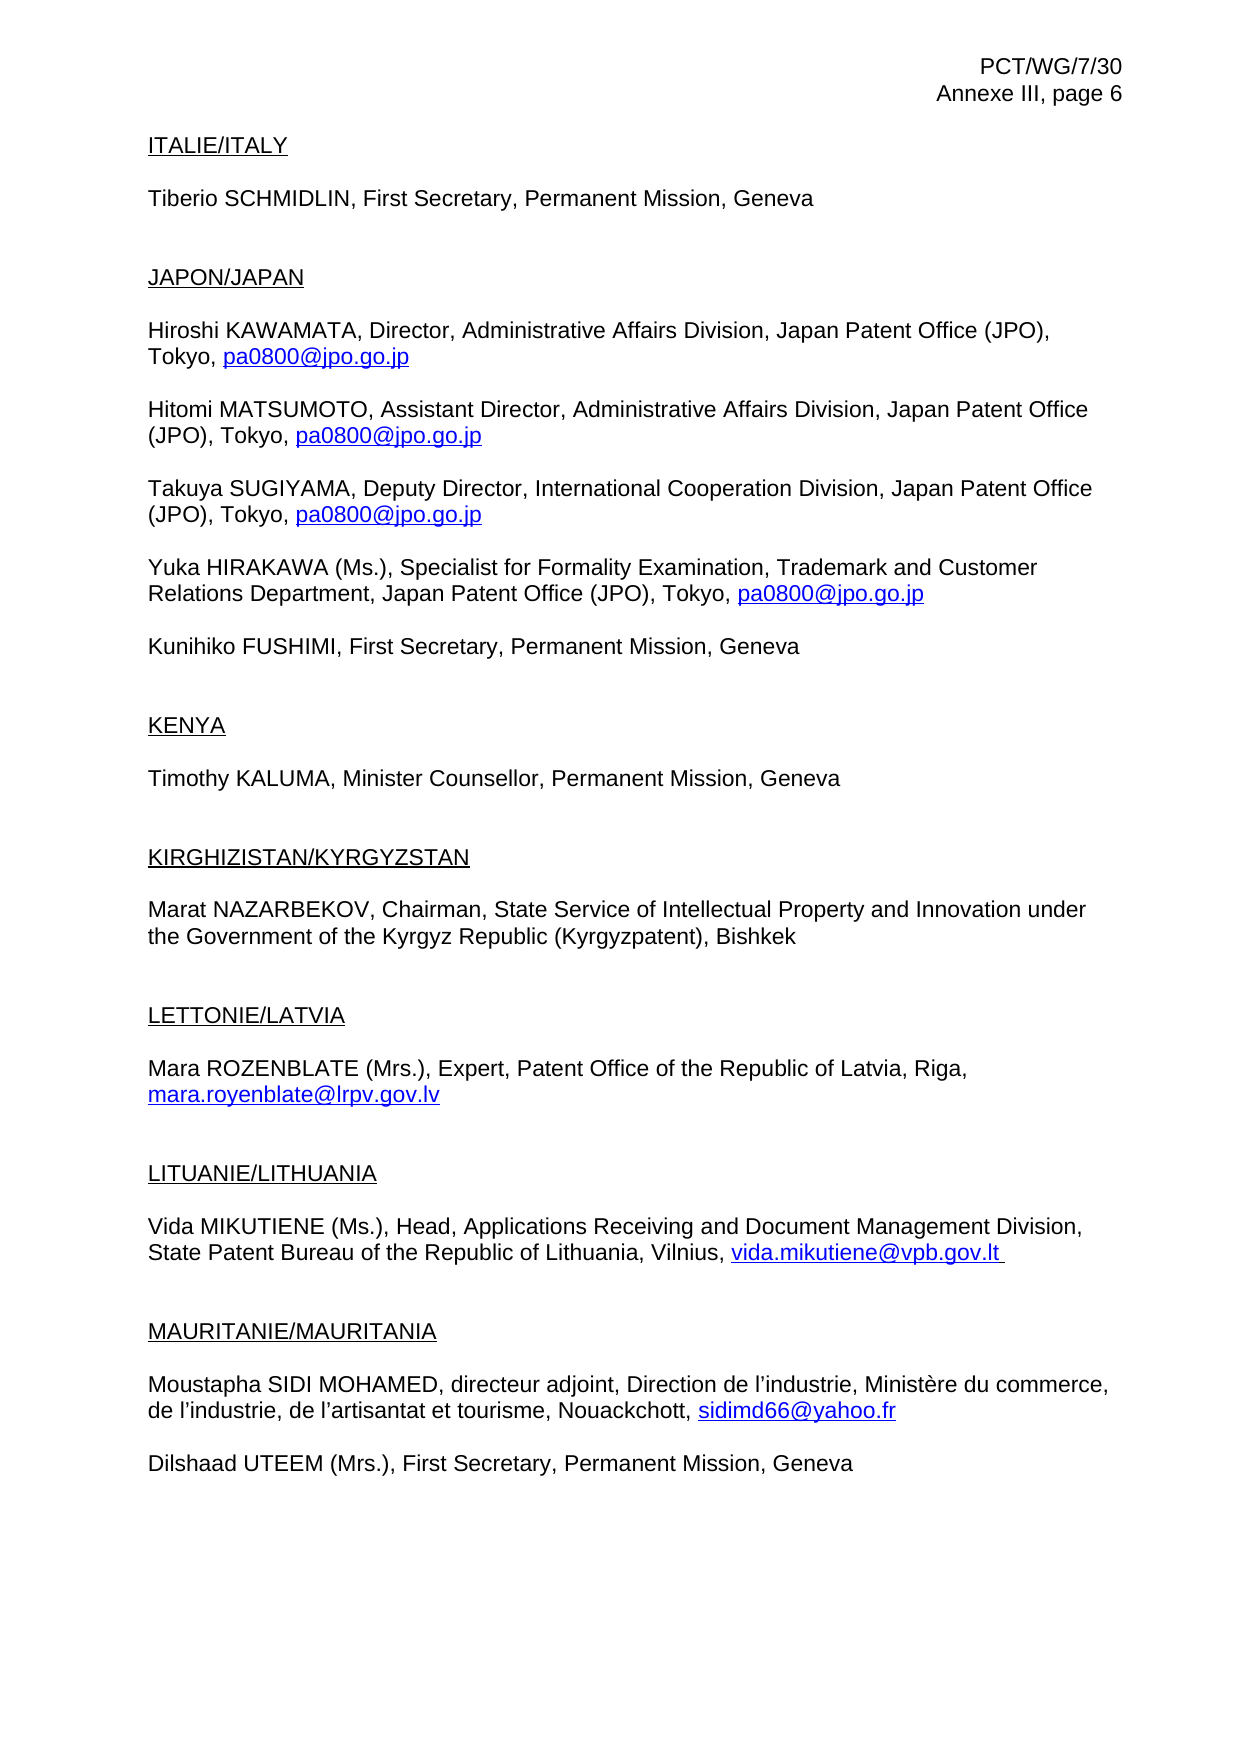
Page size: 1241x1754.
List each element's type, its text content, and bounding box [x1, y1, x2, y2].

text Takuya SUGIYAMA, Deputy Director, International Cooperation Division, Japan Patent Office (JPO), Tokyo, pa0800@jpo.go.jp [148, 475, 1122, 527]
text KENYA [148, 712, 1122, 738]
text Tiberio SCHMIDLIN, First Secretary, Permanent Mission, Geneva [148, 185, 1122, 211]
text KIRGHIZISTAN/KYRGYZSTAN [148, 844, 1122, 870]
text ITALIE/ITALY [148, 132, 1122, 158]
text LITUANIE/LITHUANIA [148, 1160, 1122, 1186]
text Hiroshi KAWAMATA, Director, Administrative Affairs Division, Japan Patent Office (JPO), Tokyo, pa0800@jpo.go.jp [148, 317, 1122, 369]
text LETTONIE/LATVIA [148, 1002, 1122, 1028]
text Timothy KALUMA, Minister Counsellor, Permanent Mission, Geneva [148, 765, 1122, 791]
text MAURITANIE/MAURITANIA [148, 1318, 1122, 1344]
text Moustapha SIDI MOHAMED, directeur adjoint, Direction de l’industrie, Ministère du commerce, de l’industrie, de l’artisantat et tourisme, Nouackchott, sidimd66@yahoo.fr [148, 1371, 1122, 1423]
text Mara ROZENBLATE (Mrs.), Expert, Patent Office of the Republic of Latvia, Riga, mara.royenblate@lrpv.gov.lv [148, 1054, 1122, 1107]
text Dilshaad UTEEM (Mrs.), First Secretary, Permanent Mission, Geneva [148, 1450, 1122, 1476]
text Yuka HIRAKAWA (Ms.), Specialist for Formality Examination, Trademark and Customer Relations Department, Japan Patent Office (JPO), Tokyo, pa0800@jpo.go.jp [148, 554, 1122, 607]
text Kunihiko FUSHIMI, First Secretary, Permanent Mission, Geneva [148, 633, 1122, 659]
text Hitomi MATSUMOTO, Assistant Director, Administrative Affairs Division, Japan Patent Office (JPO), Tokyo, pa0800@jpo.go.jp [148, 396, 1122, 448]
text Vida MIKUTIENE (Ms.), Head, Applications Receiving and Document Management Division, State Patent Bureau of the Republic of Lithuania, Vilnius, vida.mikutiene@vpb.gov.lt [148, 1213, 1122, 1265]
text JAPON/JAPAN [148, 264, 1122, 290]
text Marat NAZARBEKOV, Chairman, State Service of Intellectual Property and Innovation under the Government of the Kyrgyz Republic (Kyrgyzpatent), Bishkek [148, 896, 1122, 949]
